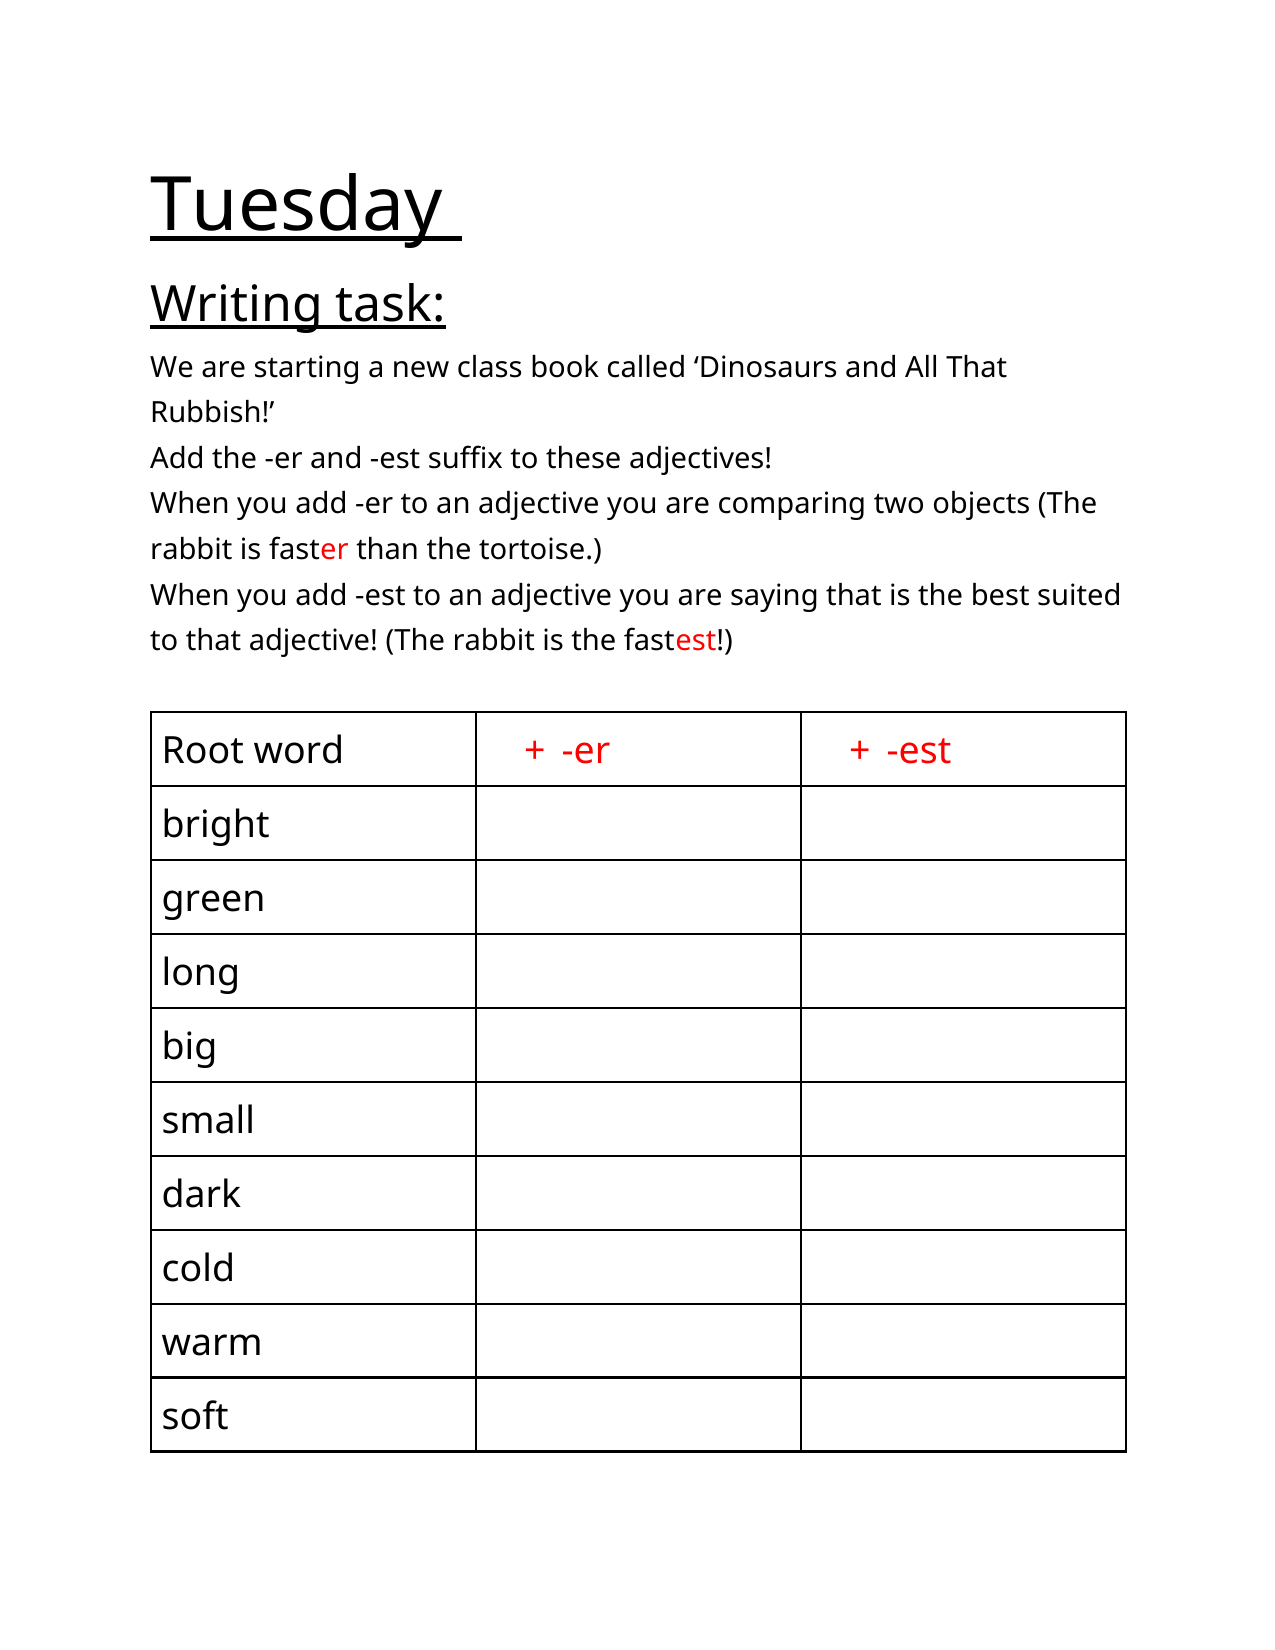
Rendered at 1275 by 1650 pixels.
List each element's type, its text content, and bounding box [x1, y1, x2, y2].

table_cell [802, 1379, 1125, 1450]
table_cell [802, 1231, 1125, 1302]
table_cell [802, 1305, 1125, 1376]
table_cell soft [152, 1379, 475, 1450]
text When you add -est to an adjective you are saying that is the best suited to that adjective! (The rabbit is the fastest!) [150, 574, 1125, 659]
table_cell dark [152, 1157, 475, 1228]
table_header -est [802, 713, 1125, 785]
table_header Root word [152, 713, 475, 785]
table_cell [477, 1083, 800, 1154]
table_cell bright [152, 787, 475, 859]
table_cell [802, 787, 1125, 859]
table_cell big [152, 1009, 475, 1081]
table_cell [802, 1157, 1125, 1228]
table_cell warm [152, 1305, 475, 1376]
table_header -er [477, 713, 800, 785]
text Add the -er and -est suffix to these adjectives! [150, 437, 1125, 477]
table_cell [802, 861, 1125, 933]
table_cell small [152, 1083, 475, 1154]
text We are starting a new class book called ‘Dinosaurs and All That Rubbish!’ [150, 346, 1125, 431]
table_cell green [152, 861, 475, 933]
table_cell [477, 1305, 800, 1376]
table_cell [477, 1157, 800, 1228]
table_cell [477, 1379, 800, 1450]
table_cell long [152, 935, 475, 1007]
text Writing task: [150, 267, 1125, 336]
text When you add -er to an adjective you are comparing two objects (The rabbit is faster than the tortoise.) [150, 483, 1125, 568]
table_cell [802, 1009, 1125, 1081]
table_cell [802, 935, 1125, 1007]
table_cell [477, 935, 800, 1007]
table_cell [477, 787, 800, 859]
text Tuesday [150, 150, 1125, 252]
table_cell [477, 1009, 800, 1081]
table_cell cold [152, 1231, 475, 1302]
table_cell [477, 861, 800, 933]
table_cell [477, 1231, 800, 1302]
table_cell [802, 1083, 1125, 1154]
